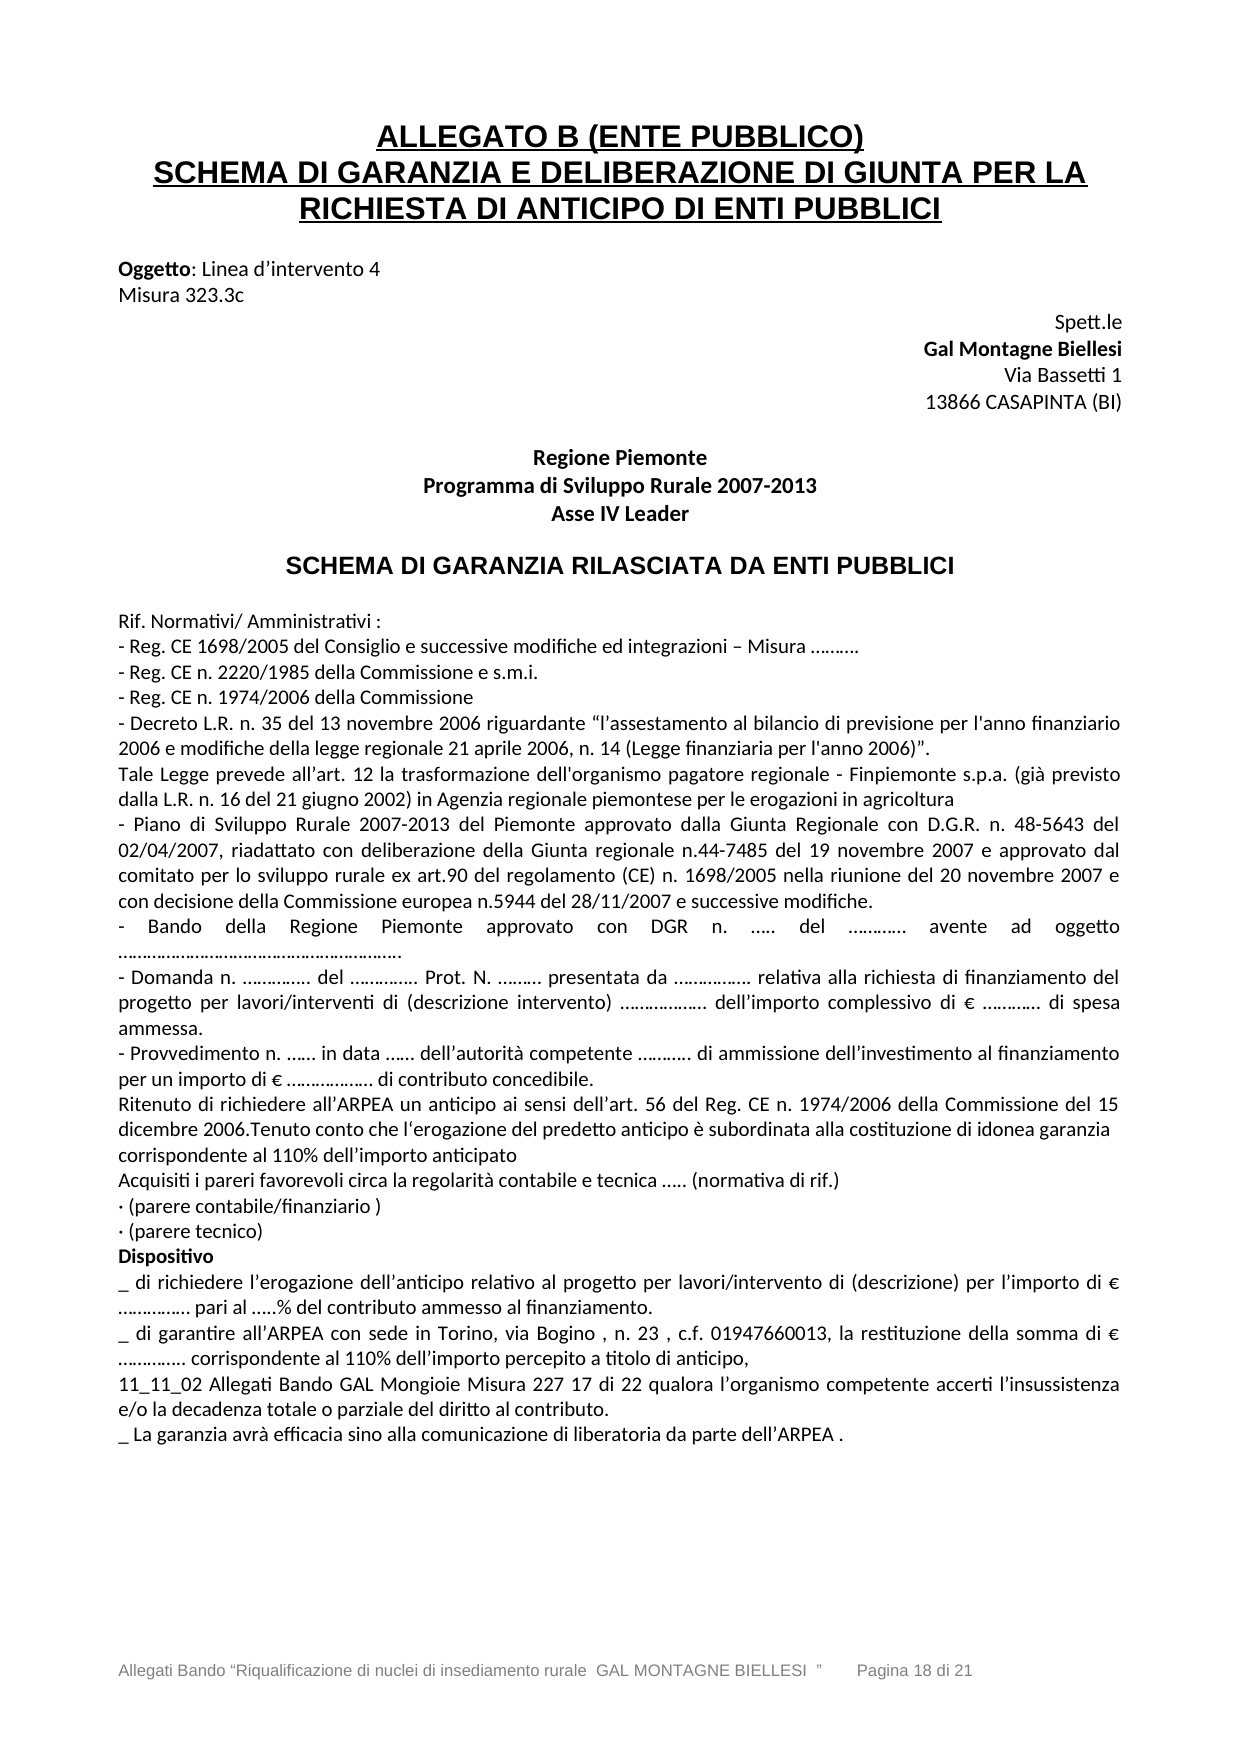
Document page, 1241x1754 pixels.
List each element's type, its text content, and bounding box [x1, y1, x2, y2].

text Regione Piemonte [118, 443, 1122, 471]
text ALLEGATO B (ENTE PUBBLICO) [118, 118, 1122, 154]
text Via Bassetti 1 [118, 361, 1122, 388]
text - Provvedimento n. …… in data …… dell’autorità competente ……….. di ammissione dell’investimento al finanziamento per un importo di € ……………… di contributo concedibile. [118, 1040, 1122, 1091]
text Rif. Normativi/ Amministrativi : [118, 608, 1122, 634]
text Acquisiti i pareri favorevoli circa la regolarità contabile e tecnica ….. (normativa di rif.) [118, 1167, 1122, 1193]
text - Domanda n. ………….. del ………….. Prot. N. ……… presentata da ……………. relativa alla richiesta di finanziamento del progetto per lavori/interventi di (descrizione intervento) ……………… dell’importo complessivo di € ………… di spesa ammessa. [118, 964, 1122, 1040]
text Tale Legge prevede all’art. 12 la trasformazione dell'organismo pagatore regionale - Finpiemonte s.p.a. (già previsto dalla L.R. n. 16 del 21 giugno 2002) in Agenzia regionale piemontese per le erogazioni in agricoltura [118, 761, 1122, 812]
text _ La garanzia avrà efficacia sino alla comunicazione di liberatoria da parte dell’ARPEA . [118, 1422, 1122, 1447]
text · (parere tecnico) [118, 1218, 1122, 1244]
text SCHEMA DI GARANZIA RILASCIATA DA ENTI PUBBLICI [118, 551, 1122, 579]
text - Piano di Sviluppo Rurale 2007-2013 del Piemonte approvato dalla Giunta Regionale con D.G.R. n. 48-5643 del 02/04/2007, riadattato con deliberazione della Giunta regionale n.44-7485 del 19 novembre 2007 e approvato dal comitato per lo sviluppo rurale ex art.90 del regolamento (CE) n. 1698/2005 nella riunione del 20 novembre 2007 e con decisione della Commissione europea n.5944 del 28/11/2007 e successive modifiche. [118, 812, 1122, 913]
text _ di garantire all’ARPEA con sede in Torino, via Bogino , n. 23 , c.f. 01947660013, la restituzione della somma di € ………….. corrispondente al 110% dell’importo percepito a titolo di anticipo, [118, 1320, 1122, 1371]
text Oggetto: Linea d’intervento 4 [118, 255, 1122, 281]
text SCHEMA DI GARANZIA E DELIBERAZIONE DI GIUNTA PER LA RICHIESTA DI ANTICIPO DI ENTI PUBBLICI [118, 154, 1122, 226]
text Misura 323.3c [118, 281, 1122, 308]
text - Reg. CE n. 2220/1985 della Commissione e s.m.i. [118, 659, 1122, 684]
text 13866 CASAPINTA (BI) [118, 388, 1122, 415]
text Programma di Sviluppo Rurale 2007-2013 [118, 471, 1122, 499]
text - Bando della Regione Piemonte approvato con DGR n. ….. del ………… avente ad oggetto ………………………………………………….. [118, 913, 1122, 964]
text - Reg. CE 1698/2005 del Consiglio e successive modifiche ed integrazioni – Misura ………. [118, 634, 1122, 659]
text Gal Montagne Biellesi [118, 335, 1122, 361]
text Ritenuto di richiedere all’ARPEA un anticipo ai sensi dell’art. 56 del Reg. CE n. 1974/2006 della Commissione del 15 dicembre 2006.Tenuto conto che l‘erogazione del predetto anticipo è subordinata alla costituzione di idonea garanzia [118, 1091, 1122, 1142]
text _ di richiedere l’erogazione dell’anticipo relativo al progetto per lavori/intervento di (descrizione) per l’importo di € …………… pari al …..% del contributo ammesso al finanziamento. [118, 1269, 1122, 1320]
text Asse IV Leader [118, 499, 1122, 527]
text Dispositivo [118, 1244, 1122, 1269]
text Spett.le [118, 308, 1122, 335]
text · (parere contabile/finanziario ) [118, 1193, 1122, 1218]
text corrispondente al 110% dell’importo anticipato [118, 1142, 1122, 1167]
text 11_11_02 Allegati Bando GAL Mongioie Misura 227 17 di 22 qualora l’organismo competente accerti l’insussistenza e/o la decadenza totale o parziale del diritto al contributo. [118, 1371, 1122, 1422]
text - Reg. CE n. 1974/2006 della Commissione [118, 684, 1122, 710]
text - Decreto L.R. n. 35 del 13 novembre 2006 riguardante “l’assestamento al bilancio di previsione per l'anno finanziario 2006 e modifiche della legge regionale 21 aprile 2006, n. 14 (Legge finanziaria per l'anno 2006)”. [118, 710, 1122, 761]
